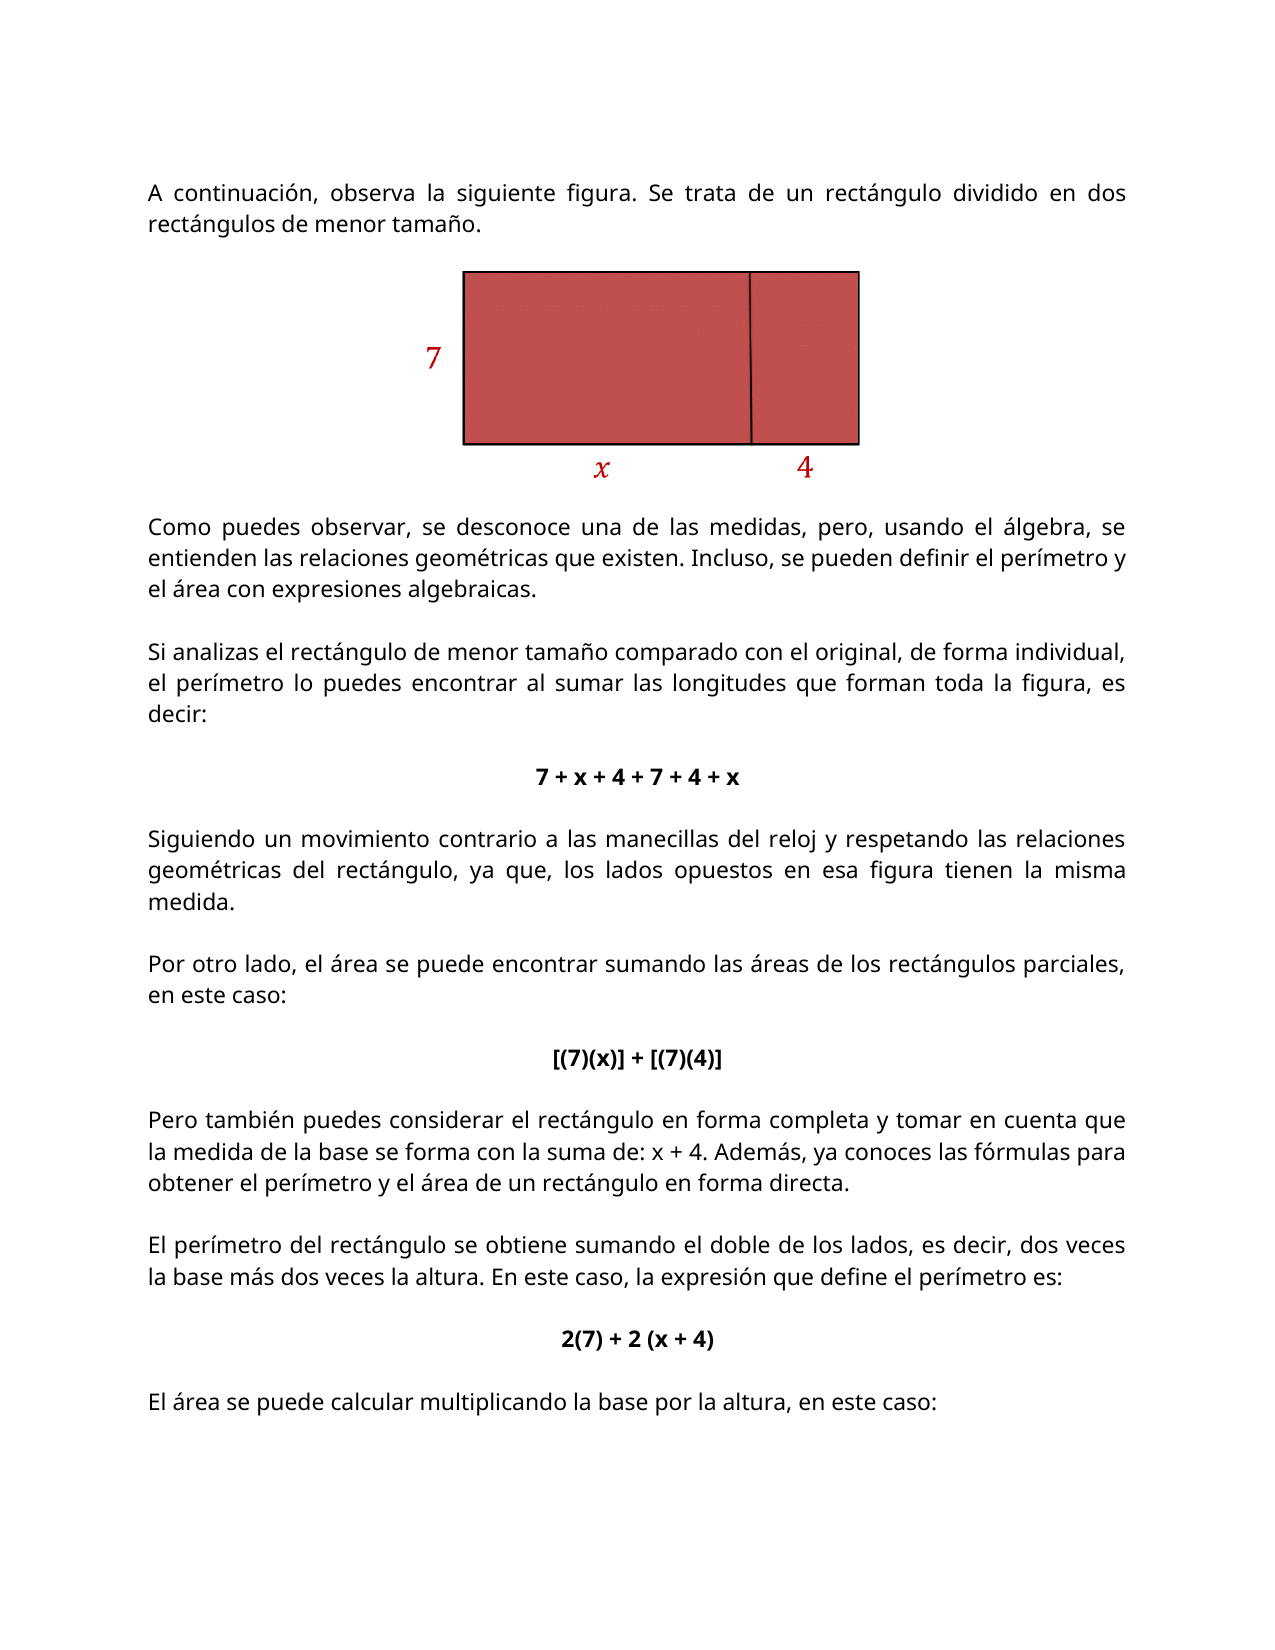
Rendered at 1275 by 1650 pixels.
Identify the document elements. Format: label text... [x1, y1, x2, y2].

text Siguiendo un movimiento contrario a las manecillas del reloj y respetando las relaciones geométricas del rectángulo, ya que, los lados opuestos en esa figura tienen la misma medida. [148, 823, 1127, 917]
text 7 + x + 4 + 7 + 4 + x [148, 761, 1127, 792]
text A continuación, observa la siguiente figura. Se trata de un rectángulo dividido en dos rectángulos de menor tamaño. [148, 177, 1127, 240]
text El área se puede calcular multiplicando la base por la altura, en este caso: [148, 1386, 1127, 1417]
text [(7)(x)] + [(7)(4)] [148, 1042, 1127, 1073]
picture [415, 271, 860, 480]
text El perímetro del rectángulo se obtiene sumando el doble de los lados, es decir, dos veces la base más dos veces la altura. En este caso, la expresión que define el perímetro es: [148, 1229, 1127, 1292]
text Pero también puedes considerar el rectángulo en forma completa y tomar en cuenta que la medida de la base se forma con la suma de: x + 4. Además, ya conoces las fórmulas para obtener el perímetro y el área de un rectángulo en forma directa. [148, 1104, 1127, 1198]
text Por otro lado, el área se puede encontrar sumando las áreas de los rectángulos parciales, en este caso: [148, 948, 1127, 1011]
text Si analizas el rectángulo de menor tamaño comparado con el original, de forma individual, el perímetro lo puedes encontrar al sumar las longitudes que forman toda la figura, es decir: [148, 636, 1127, 729]
text Como puedes observar, se desconoce una de las medidas, pero, usando el álgebra, se entienden las relaciones geométricas que existen. Incluso, se pueden definir el perímetro y el área con expresiones algebraicas. [148, 511, 1127, 604]
text 2(7) + 2 (x + 4) [148, 1323, 1127, 1354]
